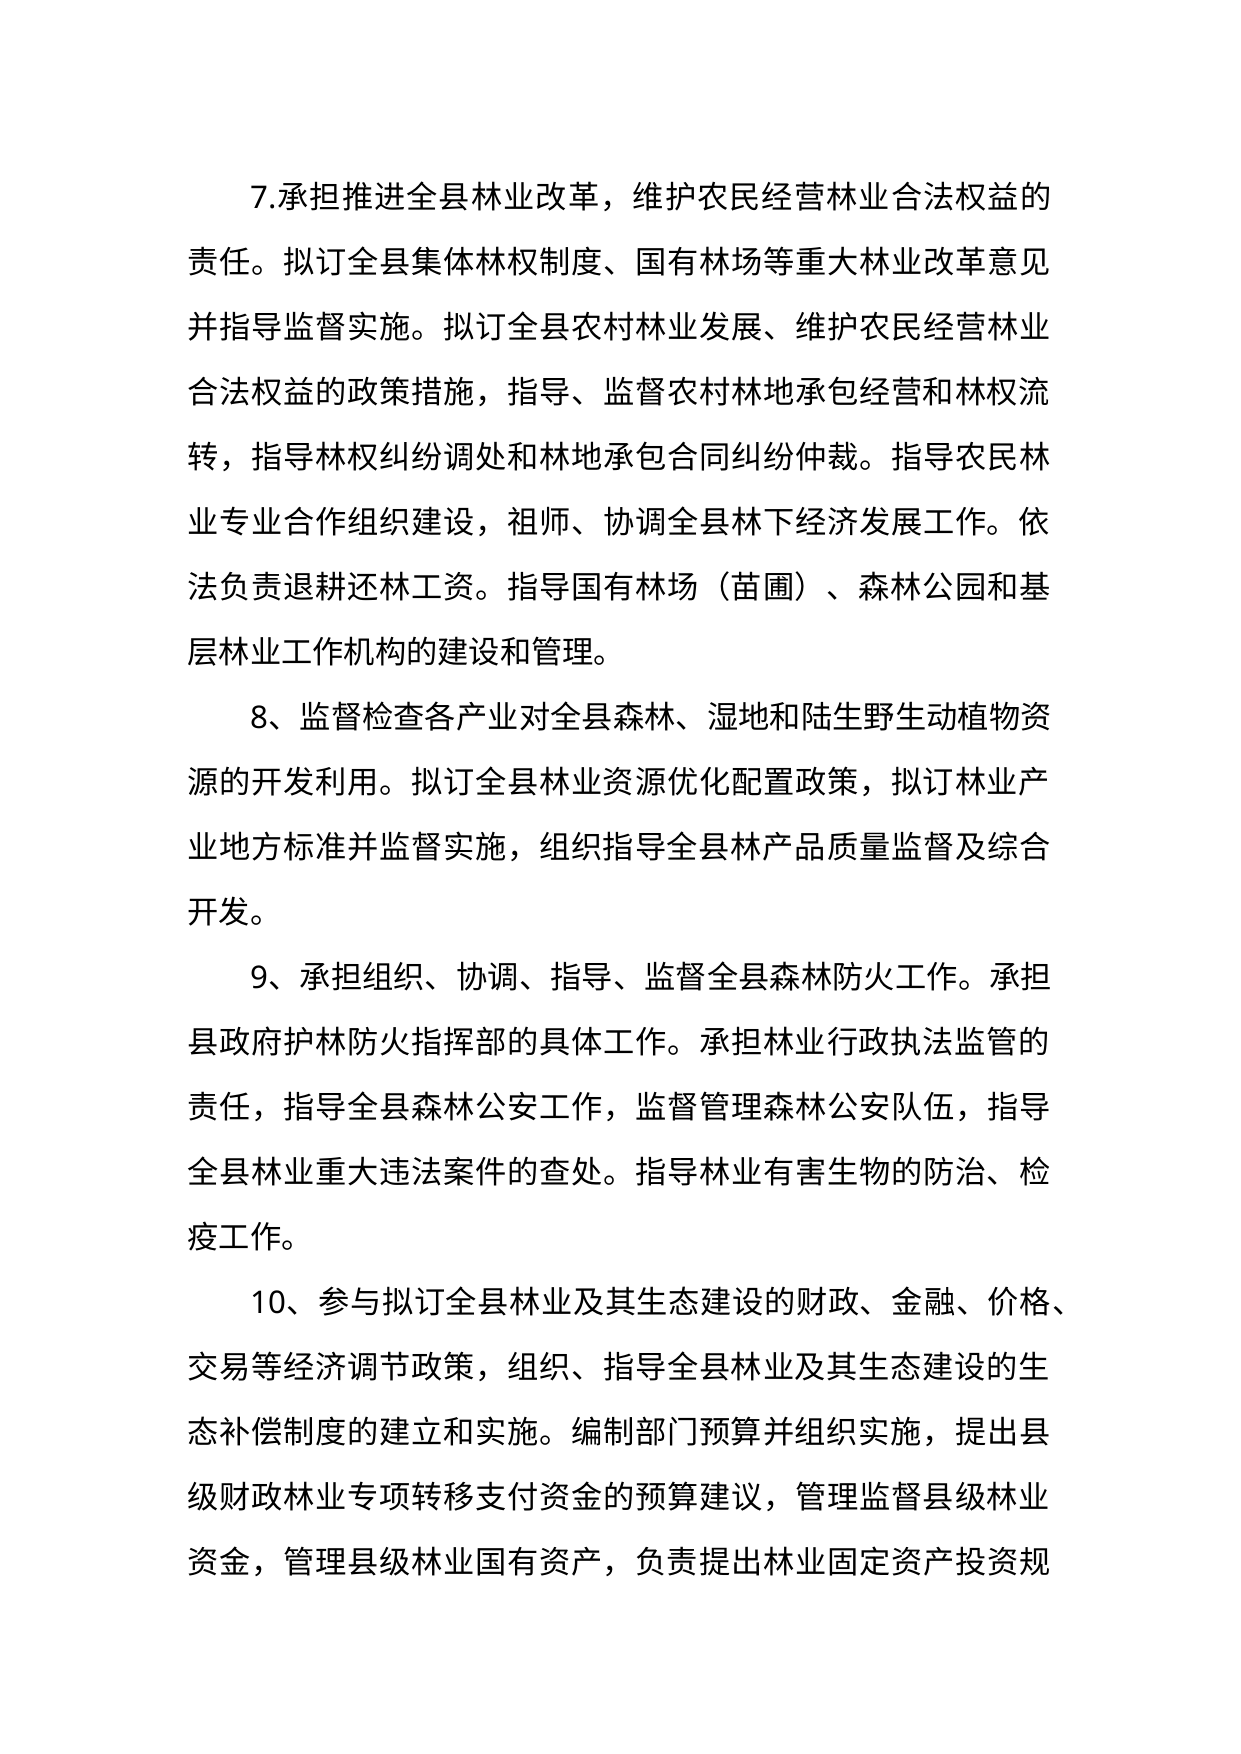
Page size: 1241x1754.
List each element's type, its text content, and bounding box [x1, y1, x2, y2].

list 8、监督检查各产业对全县森林、湿地和陆生野生动植物资源的开发利用。拟订全县林业资源优化配置政策，拟订林业产业地方标准并监督实施，组织指导全县林产品质量监督及综合开发。 [187, 682, 1053, 942]
list 9、承担组织、协调、指导、监督全县森林防火工作。承担县政府护林防火指挥部的具体工作。承担林业行政执法监管的责任，指导全县森林公安工作，监督管理森林公安队伍，指导全县林业重大违法案件的查处。指导林业有害生物的防治、检疫工作。 [187, 942, 1053, 1267]
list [187, 1267, 1053, 1592]
list 7.承担推进全县林业改革，维护农民经营林业合法权益的责任。拟订全县集体林权制度、国有林场等重大林业改革意见并指导监督实施。拟订全县农村林业发展、维护农民经营林业合法权益的政策措施，指导、监督农村林地承包经营和林权流转，指导林权纠纷调处和林地承包合同纠纷仲裁。指导农民林业专业合作组织建设，祖师、协调全县林下经济发展工作。依法负责退耕还林工资。指导国有林场（苗圃）、森林公园和基层林业工作机构的建设和管理。 [187, 162, 1053, 682]
